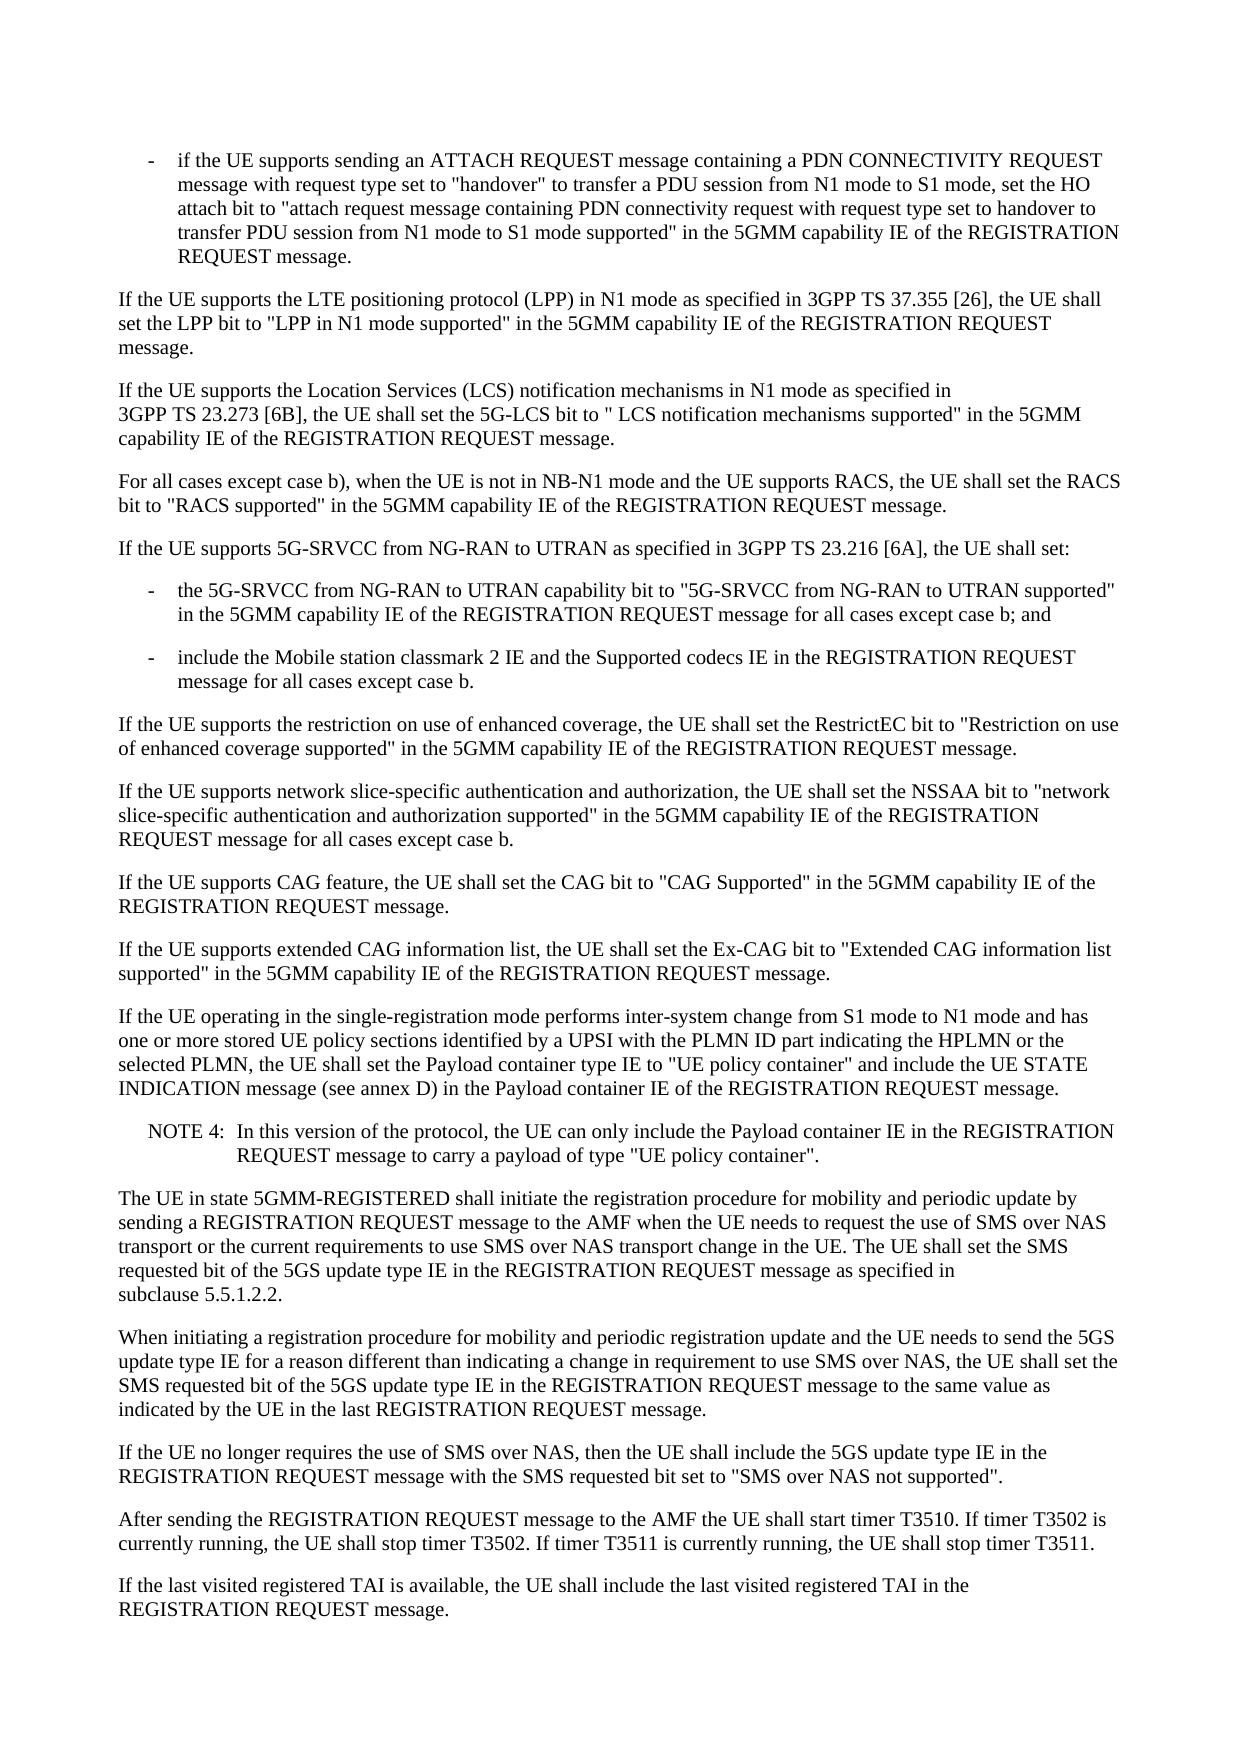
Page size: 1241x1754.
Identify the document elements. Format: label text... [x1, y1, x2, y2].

text If the UE supports the Location Services (LCS) notification mechanisms in N1 mode as specified in 3GPP TS 23.273 [6B], the UE shall set the 5G-LCS bit to " LCS notification mechanisms supported" in the 5GMM capability IE of the REGISTRATION REQUEST message. [118, 378, 1122, 450]
text The UE in state 5GMM-REGISTERED shall initiate the registration procedure for mobility and periodic update by sending a REGISTRATION REQUEST message to the AMF when the UE needs to request the use of SMS over NAS transport or the current requirements to use SMS over NAS transport change in the UE. The UE shall set the SMS requested bit of the 5GS update type IE in the REGISTRATION REQUEST message as specified in subclause 5.5.1.2.2. [118, 1186, 1122, 1306]
text If the UE supports the LTE positioning protocol (LPP) in N1 mode as specified in 3GPP TS 37.355 [26], the UE shall set the LPP bit to "LPP in N1 mode supported" in the 5GMM capability IE of the REGISTRATION REQUEST message. [118, 287, 1122, 359]
text If the UE operating in the single-registration mode performs inter-system change from S1 mode to N1 mode and has one or more stored UE policy sections identified by a UPSI with the PLMN ID part indicating the HPLMN or the selected PLMN, the UE shall set the Payload container type IE to "UE policy container" and include the UE STATE INDICATION message (see annex D) in the Payload container IE of the REGISTRATION REQUEST message. [118, 1004, 1122, 1100]
text - include the Mobile station classmark 2 IE and the Supported codecs IE in the REGISTRATION REQUEST message for all cases except case b. [148, 645, 1122, 693]
text If the last visited registered TAI is available, the UE shall include the last visited registered TAI in the REGISTRATION REQUEST message. [118, 1573, 1122, 1621]
text If the UE supports the restriction on use of enhanced coverage, the UE shall set the RestrictEC bit to "Restriction on use of enhanced coverage supported" in the 5GMM capability IE of the REGISTRATION REQUEST message. [118, 712, 1122, 760]
text If the UE supports extended CAG information list, the UE shall set the Ex-CAG bit to "Extended CAG information list supported" in the 5GMM capability IE of the REGISTRATION REQUEST message. [118, 937, 1122, 985]
text After sending the REGISTRATION REQUEST message to the AMF the UE shall start timer T3510. If timer T3502 is currently running, the UE shall stop timer T3502. If timer T3511 is currently running, the UE shall stop timer T3511. [118, 1506, 1122, 1554]
text - if the UE supports sending an ATTACH REQUEST message containing a PDN CONNECTIVITY REQUEST message with request type set to "handover" to transfer a PDU session from N1 mode to S1 mode, set the HO attach bit to "attach request message containing PDN connectivity request with request type set to handover to transfer PDU session from N1 mode to S1 mode supported" in the 5GMM capability IE of the REGISTRATION REQUEST message. [148, 148, 1122, 268]
text If the UE supports CAG feature, the UE shall set the CAG bit to "CAG Supported" in the 5GMM capability IE of the REGISTRATION REQUEST message. [118, 870, 1122, 918]
text For all cases except case b), when the UE is not in NB-N1 mode and the UE supports RACS, the UE shall set the RACS bit to "RACS supported" in the 5GMM capability IE of the REGISTRATION REQUEST message. [118, 469, 1122, 517]
text When initiating a registration procedure for mobility and periodic registration update and the UE needs to send the 5GS update type IE for a reason different than indicating a change in requirement to use SMS over NAS, the UE shall set the SMS requested bit of the 5GS update type IE in the REGISTRATION REQUEST message to the same value as indicated by the UE in the last REGISTRATION REQUEST message. [118, 1324, 1122, 1421]
text NOTE 4: In this version of the protocol, the UE can only include the Payload container IE in the REGISTRATION REQUEST message to carry a payload of type "UE policy container". [148, 1119, 1122, 1167]
text If the UE no longer requires the use of SMS over NAS, then the UE shall include the 5GS update type IE in the REGISTRATION REQUEST message with the SMS requested bit set to "SMS over NAS not supported". [118, 1439, 1122, 1488]
text If the UE supports 5G-SRVCC from NG-RAN to UTRAN as specified in 3GPP TS 23.216 [6A], the UE shall set: [118, 536, 1122, 559]
text If the UE supports network slice-specific authentication and authorization, the UE shall set the NSSAA bit to "network slice-specific authentication and authorization supported" in the 5GMM capability IE of the REGISTRATION REQUEST message for all cases except case b. [118, 779, 1122, 851]
text - the 5G-SRVCC from NG-RAN to UTRAN capability bit to "5G-SRVCC from NG-RAN to UTRAN supported" in the 5GMM capability IE of the REGISTRATION REQUEST message for all cases except case b; and [148, 578, 1122, 626]
